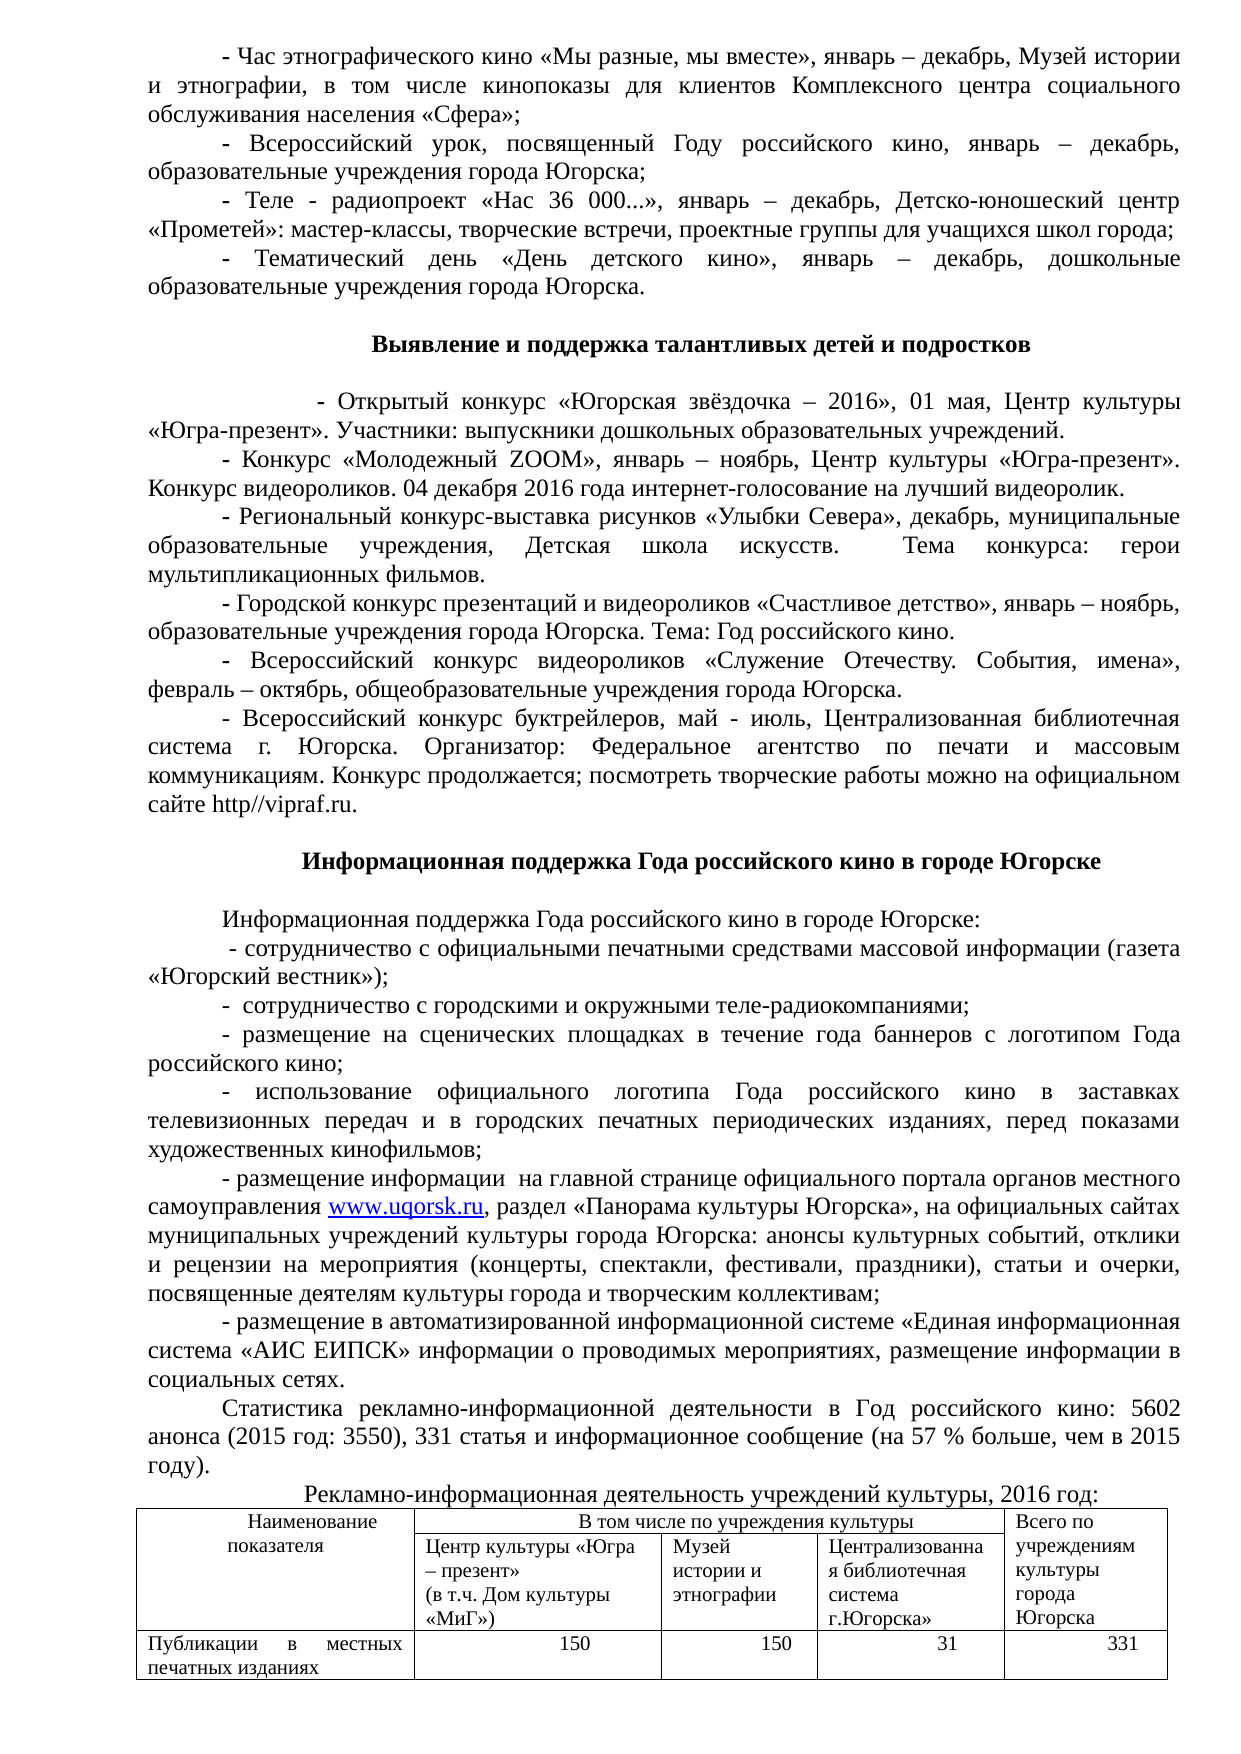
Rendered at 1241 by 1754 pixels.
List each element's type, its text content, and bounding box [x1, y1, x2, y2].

text - размещение информации на главной странице официального портала органов местного самоуправления www.uqorsk.ru, раздел «Панорама культуры Югорска», на официальных сайтах муниципальных учреждений культуры города Югорска: анонсы культурных событий, отклики и рецензии на мероприятия (концерты, спектакли, фестивали, праздники), статьи и очерки, посвященные деятелям культуры города и творческим коллективам; [148, 1163, 1181, 1306]
list - Региональный конкурс-выставка рисунков «Улыбки Севера», декабрь, муниципальные образовательные учреждения, Детская школа искусств. Тема конкурса: герои мультипликационных фильмов. [148, 501, 1181, 588]
table_header В том числе по учреждения культуры [415, 1509, 1004, 1533]
table_cell 331 [1005, 1631, 1167, 1679]
table_cell Центр культуры «Югра – презент» (в т.ч. Дом культуры «МиГ») [415, 1534, 661, 1630]
text - использование официального логотипа Года российского кино в заставках телевизионных передач и в городских печатных периодических изданиях, перед показами художественных кинофильмов; [148, 1076, 1181, 1163]
text - размещение в автоматизированной информационной системе «Единая информационная система «АИС ЕИПСК» информации о проводимых мероприятиях, размещение информации в социальных сетях. [148, 1306, 1181, 1393]
text Информационная поддержка Года российского кино в городе Югорске: [148, 904, 1181, 933]
table_cell Публикации в местных печатных изданиях [137, 1631, 414, 1679]
text - сотрудничество с официальными печатными средствами массовой информации (газета «Югорский вестник»); [148, 933, 1181, 990]
list - Теле - радиопроект «Нас 36 000...», январь – декабрь, Детско-юношеский центр «Прометей»: мастер-классы, творческие встречи, проектные группы для учащихся школ города; [148, 185, 1181, 243]
list - Тематический день «День детского кино», январь – декабрь, дошкольные образовательные учреждения города Югорска. [148, 243, 1181, 300]
table_cell 150 [662, 1631, 817, 1679]
text - размещение на сценических площадках в течение года баннеров с логотипом Года российского кино; [148, 1019, 1181, 1076]
text Информационная поддержка Года российского кино в городе Югорске [148, 846, 1181, 875]
list - Всероссийский урок, посвященный Году российского кино, январь – декабрь, образовательные учреждения города Югорска; [148, 128, 1181, 185]
table_header Наименование показателя [137, 1509, 414, 1630]
text Рекламно-информационная деятельность учреждений культуры, 2016 год: [148, 1479, 1181, 1508]
list - Всероссийский конкурс буктрейлеров, май - июль, Централизованная библиотечная система г. Югорска. Организатор: Федеральное агентство по печати и массовым коммуникациям. Конкурс продолжается; посмотреть творческие работы можно на официальном сайте http//vipraf.ru. [148, 703, 1181, 818]
table_cell Централизованная библиотечная система г.Югорска» [818, 1534, 1004, 1630]
table_cell 150 [415, 1631, 661, 1679]
list - Конкурс «Молодежный ZOOM», январь – ноябрь, Центр культуры «Югра-презент». Конкурс видеороликов. 04 декабря 2016 года интернет-голосование на лучший видеоролик. [148, 444, 1181, 501]
list - Час этнографического кино «Мы разные, мы вместе», январь – декабрь, Музей истории и этнографии, в том числе кинопоказы для клиентов Комплексного центра социального обслуживания населения «Сфера»; [148, 41, 1181, 128]
text - сотрудничество с городскими и окружными теле-радиокомпаниями; [148, 990, 1181, 1019]
list - Всероссийский конкурс видеороликов «Служение Отечеству. События, имена», февраль – октябрь, общеобразовательные учреждения города Югорска. [148, 645, 1181, 703]
list - Открытый конкурс «Югорская звёздочка – 2016», 01 мая, Центр культуры «Югра-презент». Участники: выпускники дошкольных образовательных учреждений. [148, 386, 1181, 444]
table_cell Музей истории и этнографии [662, 1534, 817, 1630]
table_header Всего по учреждениям культуры города Югорска [1005, 1509, 1167, 1630]
text Статистика рекламно-информационной деятельности в Год российского кино: 5602 анонса (2015 год: 3550), 331 статья и информационное сообщение (на 57 % больше, чем в 2015 году). [148, 1393, 1181, 1479]
text Выявление и поддержка талантливых детей и подростков [148, 329, 1181, 358]
list - Городской конкурс презентаций и видеороликов «Счастливое детство», январь – ноябрь, образовательные учреждения города Югорска. Тема: Год российского кино. [148, 588, 1181, 645]
table_cell 31 [818, 1631, 1004, 1679]
